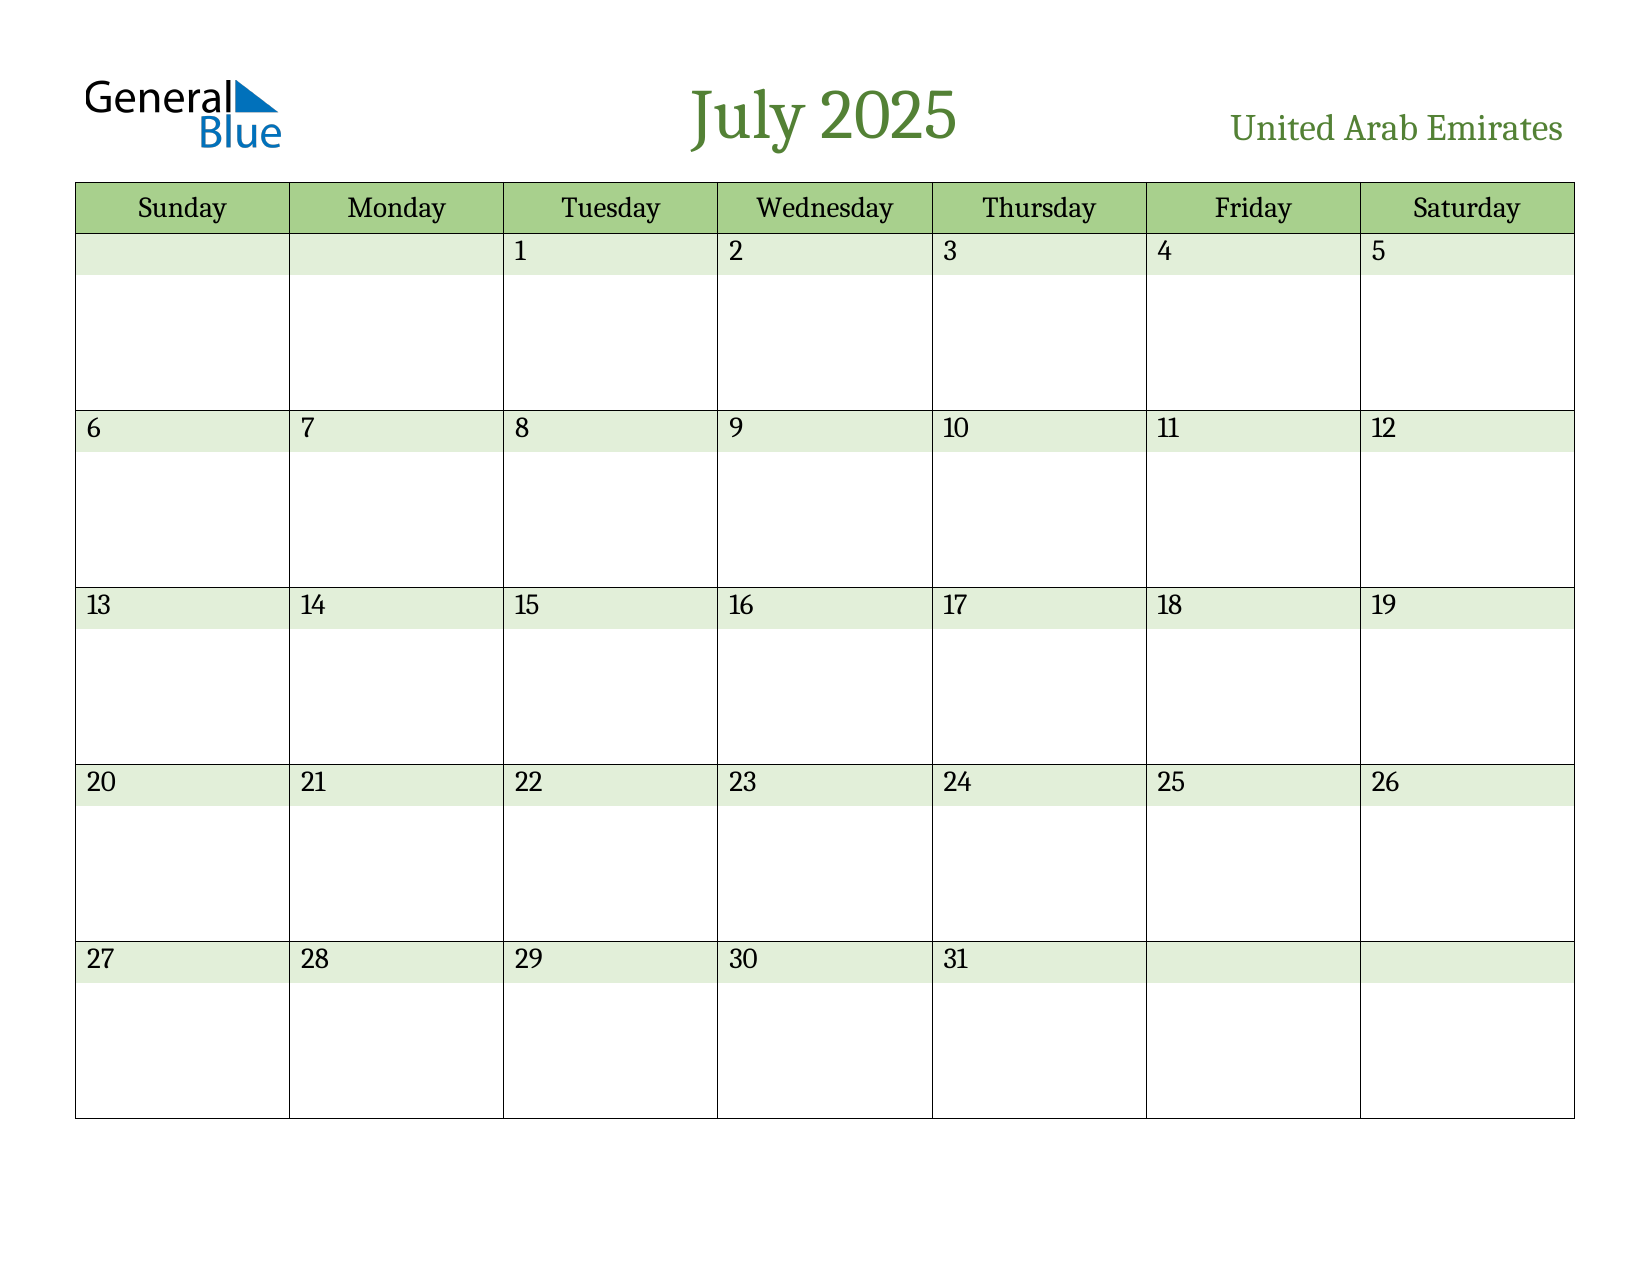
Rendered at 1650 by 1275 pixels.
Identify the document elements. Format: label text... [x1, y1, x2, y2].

table_cell [933, 452, 1146, 587]
table_cell Saturday [1361, 183, 1574, 233]
table_cell [504, 806, 717, 941]
table_cell Tuesday [504, 183, 717, 233]
table_cell 18 [1147, 588, 1360, 629]
table_header July 2025 [504, 75, 1146, 182]
table_cell [933, 983, 1146, 1118]
table_cell [504, 983, 717, 1118]
table_cell [290, 629, 503, 764]
table_cell 3 [933, 234, 1146, 275]
table_cell [504, 629, 717, 764]
table_cell [76, 275, 289, 410]
table_cell Friday [1147, 183, 1360, 233]
table_cell 31 [933, 942, 1146, 983]
table_cell [1361, 942, 1574, 983]
table_cell [933, 275, 1146, 410]
table_cell 23 [718, 765, 932, 806]
table_cell [76, 983, 289, 1118]
table_cell 17 [933, 588, 1146, 629]
table_cell 25 [1147, 765, 1360, 806]
table_cell 12 [1361, 411, 1574, 452]
table_cell Monday [290, 183, 503, 233]
table_cell 1 [504, 234, 717, 275]
table_cell [76, 234, 289, 275]
table_cell 15 [504, 588, 717, 629]
table_cell [718, 275, 932, 410]
table_cell 9 [718, 411, 932, 452]
table_cell 8 [504, 411, 717, 452]
table_cell 24 [933, 765, 1146, 806]
table_cell 14 [290, 588, 503, 629]
table_cell 5 [1361, 234, 1574, 275]
table_cell 20 [76, 765, 289, 806]
table_cell 7 [290, 411, 503, 452]
table_cell Wednesday [718, 183, 932, 233]
table_cell 13 [76, 588, 289, 629]
table_cell [933, 629, 1146, 764]
table_cell [290, 234, 503, 275]
table_cell 11 [1147, 411, 1360, 452]
table_cell [1147, 942, 1360, 983]
table_cell 26 [1361, 765, 1574, 806]
picture [86, 80, 281, 148]
table_cell 30 [718, 942, 932, 983]
table_header United Arab Emirates [1146, 75, 1574, 182]
table_cell 29 [504, 942, 717, 983]
table_cell [1147, 806, 1360, 941]
table_cell [504, 452, 717, 587]
table_cell Thursday [933, 183, 1146, 233]
table_cell [290, 806, 503, 941]
table_cell 16 [718, 588, 932, 629]
table_cell [718, 806, 932, 941]
table_cell 22 [504, 765, 717, 806]
table_cell [1361, 629, 1574, 764]
table_cell 2 [718, 234, 932, 275]
table_cell [718, 983, 932, 1118]
table_cell 19 [1361, 588, 1574, 629]
table_cell [718, 452, 932, 587]
table_cell [76, 806, 289, 941]
table_cell 6 [76, 411, 289, 452]
table_cell [290, 275, 503, 410]
table_cell [1361, 806, 1574, 941]
table_cell [504, 275, 717, 410]
table_cell [76, 452, 289, 587]
table_cell [933, 806, 1146, 941]
table_cell [290, 983, 503, 1118]
table_cell [1147, 452, 1360, 587]
table_cell [290, 452, 503, 587]
table_cell [718, 629, 932, 764]
table_cell [1361, 452, 1574, 587]
table_cell 4 [1147, 234, 1360, 275]
table_header [76, 75, 503, 182]
table_cell [76, 629, 289, 764]
table_cell [1147, 275, 1360, 410]
table_cell 10 [933, 411, 1146, 452]
table_cell 27 [76, 942, 289, 983]
table_cell [1147, 983, 1360, 1118]
table_cell 21 [290, 765, 503, 806]
table_cell 28 [290, 942, 503, 983]
table_cell [1147, 629, 1360, 764]
table_cell [1361, 275, 1574, 410]
table_cell Sunday [76, 183, 289, 233]
table_cell [1361, 983, 1574, 1118]
